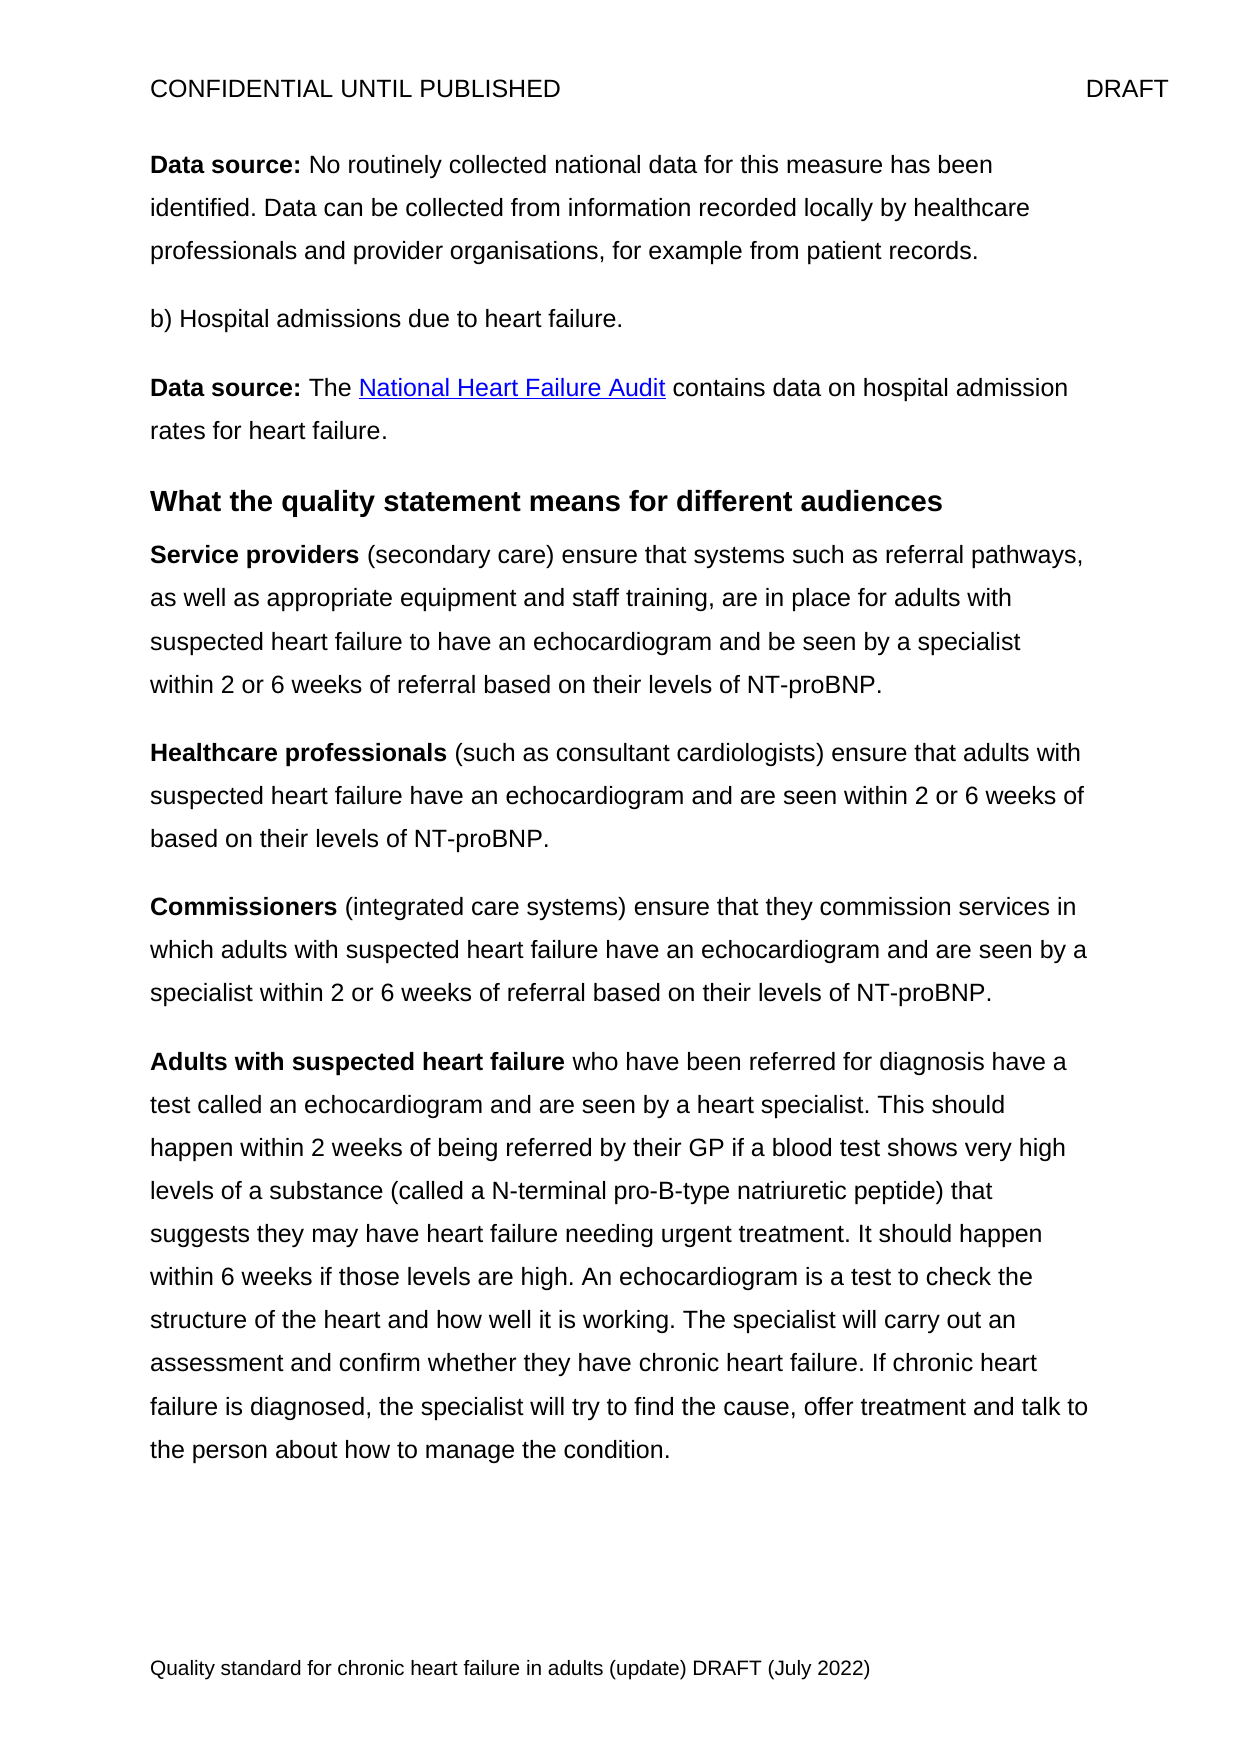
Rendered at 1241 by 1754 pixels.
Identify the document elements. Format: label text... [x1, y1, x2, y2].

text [150, 150, 1090, 265]
text Service providers (secondary care) ensure that systems such as referral pathways, as well as appropriate equipment and staff training, are in place for adults with suspected heart failure to have an echocardiogram and be seen by a specialist within 2 or 6 weeks of referral based on their levels of NT-proBNP. [150, 540, 1090, 698]
text Data source: The National Heart Failure Audit contains data on hospital admission rates for heart failure. [150, 372, 1090, 444]
text Commissioners (integrated care systems) ensure that they commission services in which adults with suspected heart failure have an echocardiogram and are seen by a specialist within 2 or 6 weeks of referral based on their levels of NT-proBNP. [150, 892, 1090, 1007]
subtitle What the quality statement means for different audiences [150, 484, 1090, 517]
text b) Hospital admissions due to heart failure. [150, 304, 1090, 333]
text Healthcare professionals (such as consultant cardiologists) ensure that adults with suspected heart failure have an echocardiogram and are seen within 2 or 6 weeks of based on their levels of NT-proBNP. [150, 738, 1090, 853]
text Adults with suspected heart failure who have been referred for diagnosis have a test called an echocardiogram and are seen by a heart specialist. This should happen within 2 weeks of being referred by their GP if a blood test shows very high levels of a substance (called a N-terminal pro-B-type natriuretic peptide) that suggests they may have heart failure needing urgent treatment. It should happen within 6 weeks if those levels are high. An echocardiogram is a test to check the structure of the heart and how well it is working. The specialist will carry out an assessment and confirm whether they have chronic heart failure. If chronic heart failure is diagnosed, the specialist will try to find the cause, offer treatment and talk to the person about how to manage the condition. [150, 1047, 1090, 1463]
